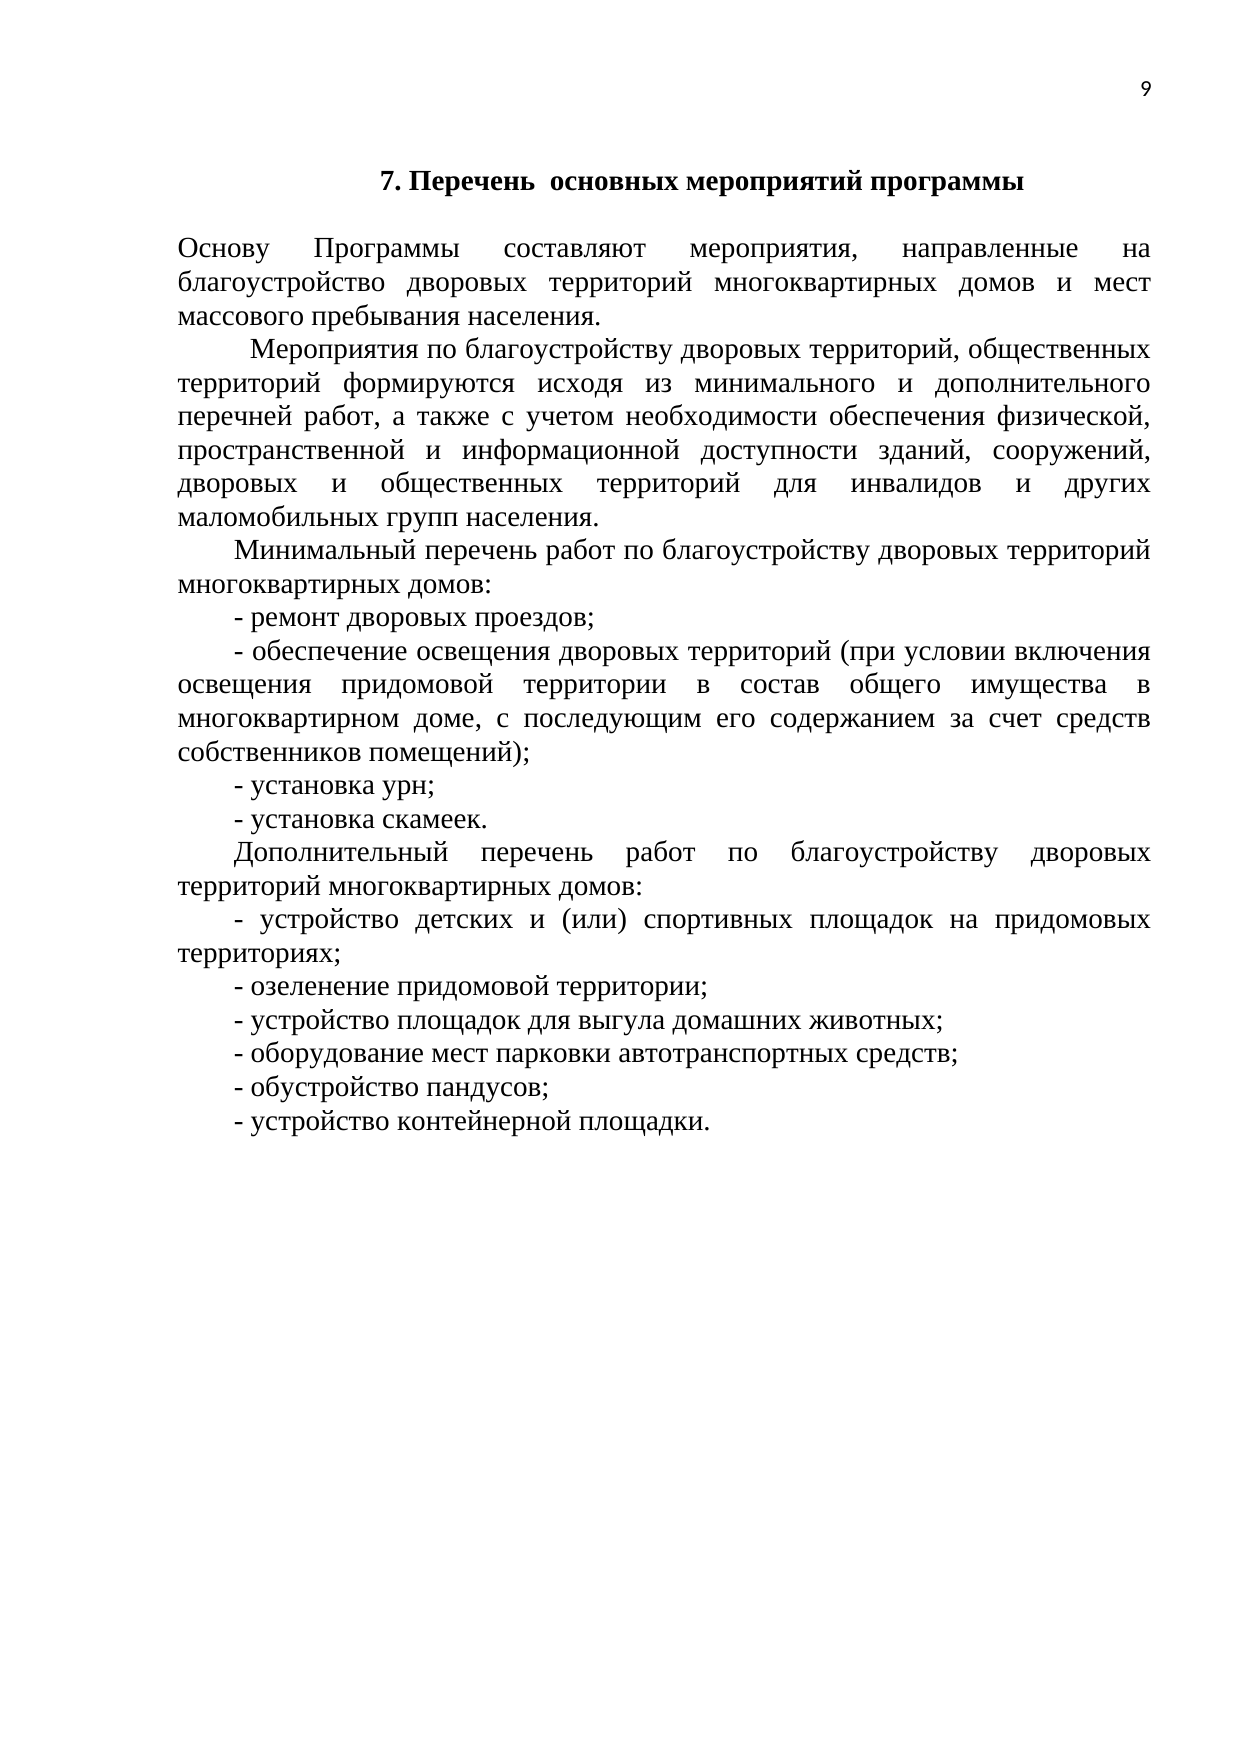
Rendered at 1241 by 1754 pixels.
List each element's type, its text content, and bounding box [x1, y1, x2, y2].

text - установка урн; [177, 767, 1152, 801]
text Мероприятия по благоустройству дворовых территорий, общественных территорий формируются исходя из минимального и дополнительного перечней работ, а также с учетом необходимости обеспечения физической, пространственной и информационной доступности зданий, сооружений, дворовых и общественных территорий для инвалидов и других маломобильных групп населения. [177, 331, 1152, 532]
text - озеленение придомовой территории; [177, 968, 1152, 1002]
list Основу Программы составляют мероприятия, направленные на благоустройство дворовых территорий многоквартирных домов и мест массового пребывания населения. [177, 231, 1152, 331]
text - ремонт дворовых проездов; [177, 599, 1152, 633]
text - обеспечение освещения дворовых территорий (при условии включения освещения придомовой территории в состав общего имущества в многоквартирном доме, с последующим его содержанием за счет средств собственников помещений); [177, 633, 1152, 767]
text - устройство детских и (или) спортивных площадок на придомовых территориях; [177, 901, 1152, 968]
text - устройство контейнерной площадки. [177, 1103, 1152, 1136]
text Минимальный перечень работ по благоустройству дворовых территорий многоквартирных домов: [177, 532, 1152, 599]
text Дополнительный перечень работ по благоустройству дворовых территорий многоквартирных домов: [177, 834, 1152, 901]
text - установка скамеек. [177, 801, 1152, 834]
text 7. Перечень основных мероприятий программы [252, 163, 1152, 197]
text - устройство площадок для выгула домашних животных; [177, 1002, 1152, 1036]
text - оборудование мест парковки автотранспортных средств; [177, 1036, 1152, 1069]
text - обустройство пандусов; [177, 1069, 1152, 1103]
